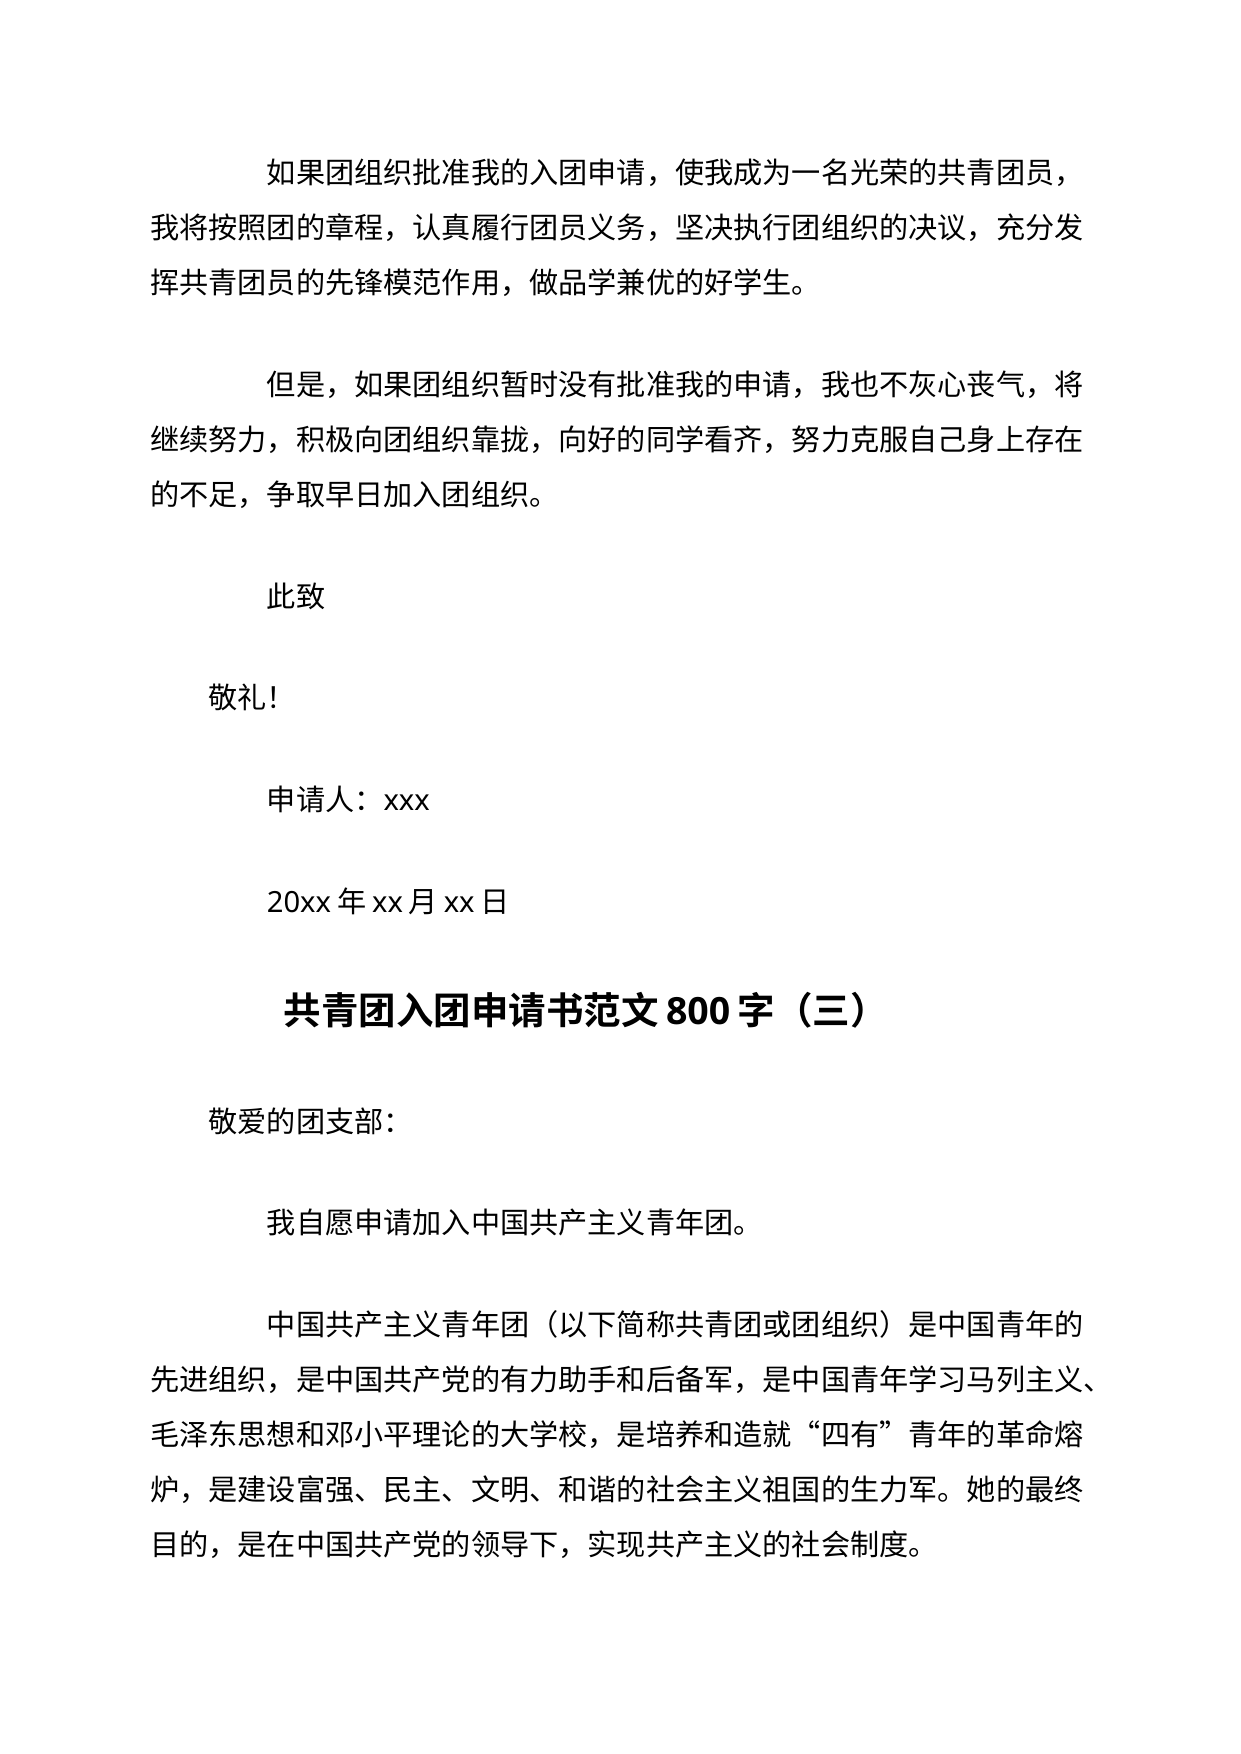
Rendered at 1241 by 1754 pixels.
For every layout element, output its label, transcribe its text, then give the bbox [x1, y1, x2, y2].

text 敬爱的团支部： [150, 1098, 1090, 1141]
text 中国共产主义青年团（以下简称共青团或团组织）是中国青年的先进组织，是中国共产党的有力助手和后备军，是中国青年学习马列主义、毛泽东思想和邓小平理论的大学校，是培养和造就“四有”青年的革命熔炉，是建设富强、民主、文明、和谐的社会主义祖国的生力军。她的最终目的，是在中国共产党的领导下，实现共产主义的社会制度。 [150, 1302, 1090, 1564]
text 申请人：xxx [150, 777, 1090, 819]
text 我自愿申请加入中国共产主义青年团。 [150, 1200, 1090, 1242]
text 共青团入团申请书范文800字（三） [150, 981, 1090, 1035]
text 敬礼！ [150, 675, 1090, 717]
text 但是，如果团组织暂时没有批准我的申请，我也不灰心丧气，将继续努力，积极向团组织靠拢，向好的同学看齐，努力克服自己身上存在的不足，争取早日加入团组织。 [150, 362, 1090, 514]
text 此致 [150, 573, 1090, 615]
text 20xx年xx月xx日 [150, 879, 1090, 921]
text 如果团组织批准我的入团申请，使我成为一名光荣的共青团员，我将按照团的章程，认真履行团员义务，坚决执行团组织的决议，充分发挥共青团员的先锋模范作用，做品学兼优的好学生。 [150, 150, 1090, 302]
